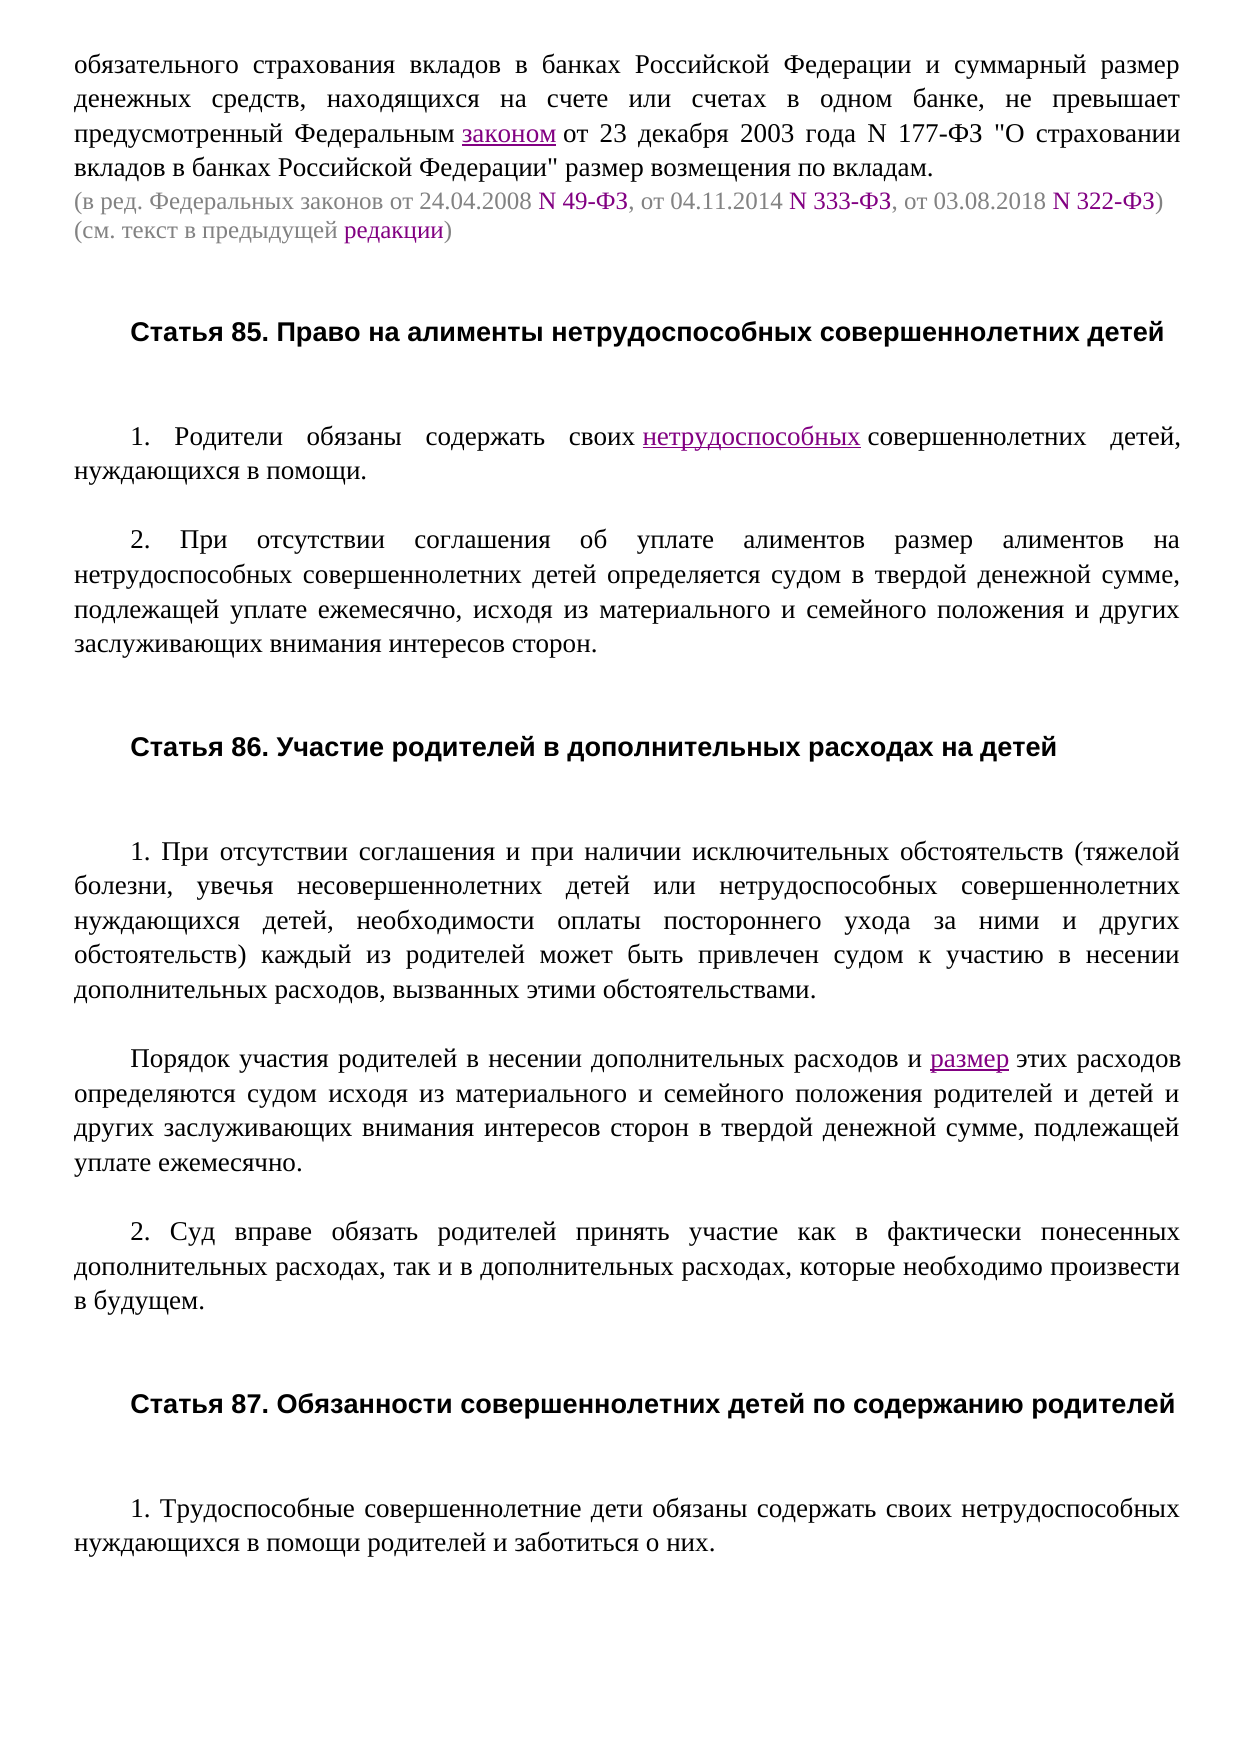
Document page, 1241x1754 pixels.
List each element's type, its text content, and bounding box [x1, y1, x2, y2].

text (в ред. Федеральных законов от 24.04.2008 N 49-ФЗ, от 04.11.2014 N 333-ФЗ, от 03.08.2018 N 322-ФЗ) [74, 183, 1181, 215]
text 1. Родители обязаны содержать своих нетрудоспособных совершеннолетних детей, нуждающихся в помощи. [74, 416, 1181, 486]
text 1. При отсутствии соглашения и при наличии исключительных обстоятельств (тяжелой болезни, увечья несовершеннолетних детей или нетрудоспособных совершеннолетних нуждающихся детей, необходимости оплаты постороннего ухода за ними и других обстоятельств) каждый из родителей может быть привлечен судом к участию в несении дополнительных расходов, вызванных этими обстоятельствами. [74, 831, 1181, 1004]
text Статья 86. Участие родителей в дополнительных расходах на детей [74, 728, 1181, 762]
text (см. текст в предыдущей редакции) [74, 215, 1181, 243]
text Статья 85. Право на алименты нетрудоспособных совершеннолетних детей [74, 313, 1181, 347]
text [74, 44, 1181, 183]
text Порядок участия родителей в несении дополнительных расходов и размер этих расходов определяются судом исходя из материального и семейного положения родителей и детей и других заслуживающих внимания интересов сторон в твердой денежной сумме, подлежащей уплате ежемесячно. [74, 1039, 1181, 1177]
text Статья 87. Обязанности совершеннолетних детей по содержанию родителей [74, 1385, 1181, 1419]
text 2. Суд вправе обязать родителей принять участие как в фактически понесенных дополнительных расходах, так и в дополнительных расходах, которые необходимо произвести в будущем. [74, 1212, 1181, 1316]
text 1. Трудоспособные совершеннолетние дети обязаны содержать своих нетрудоспособных нуждающихся в помощи родителей и заботиться о них. [74, 1488, 1181, 1558]
text 2. При отсутствии соглашения об уплате алиментов размер алиментов на нетрудоспособных совершеннолетних детей определяется судом в твердой денежной сумме, подлежащей уплате ежемесячно, исходя из материального и семейного положения и других заслуживающих внимания интересов сторон. [74, 520, 1181, 658]
